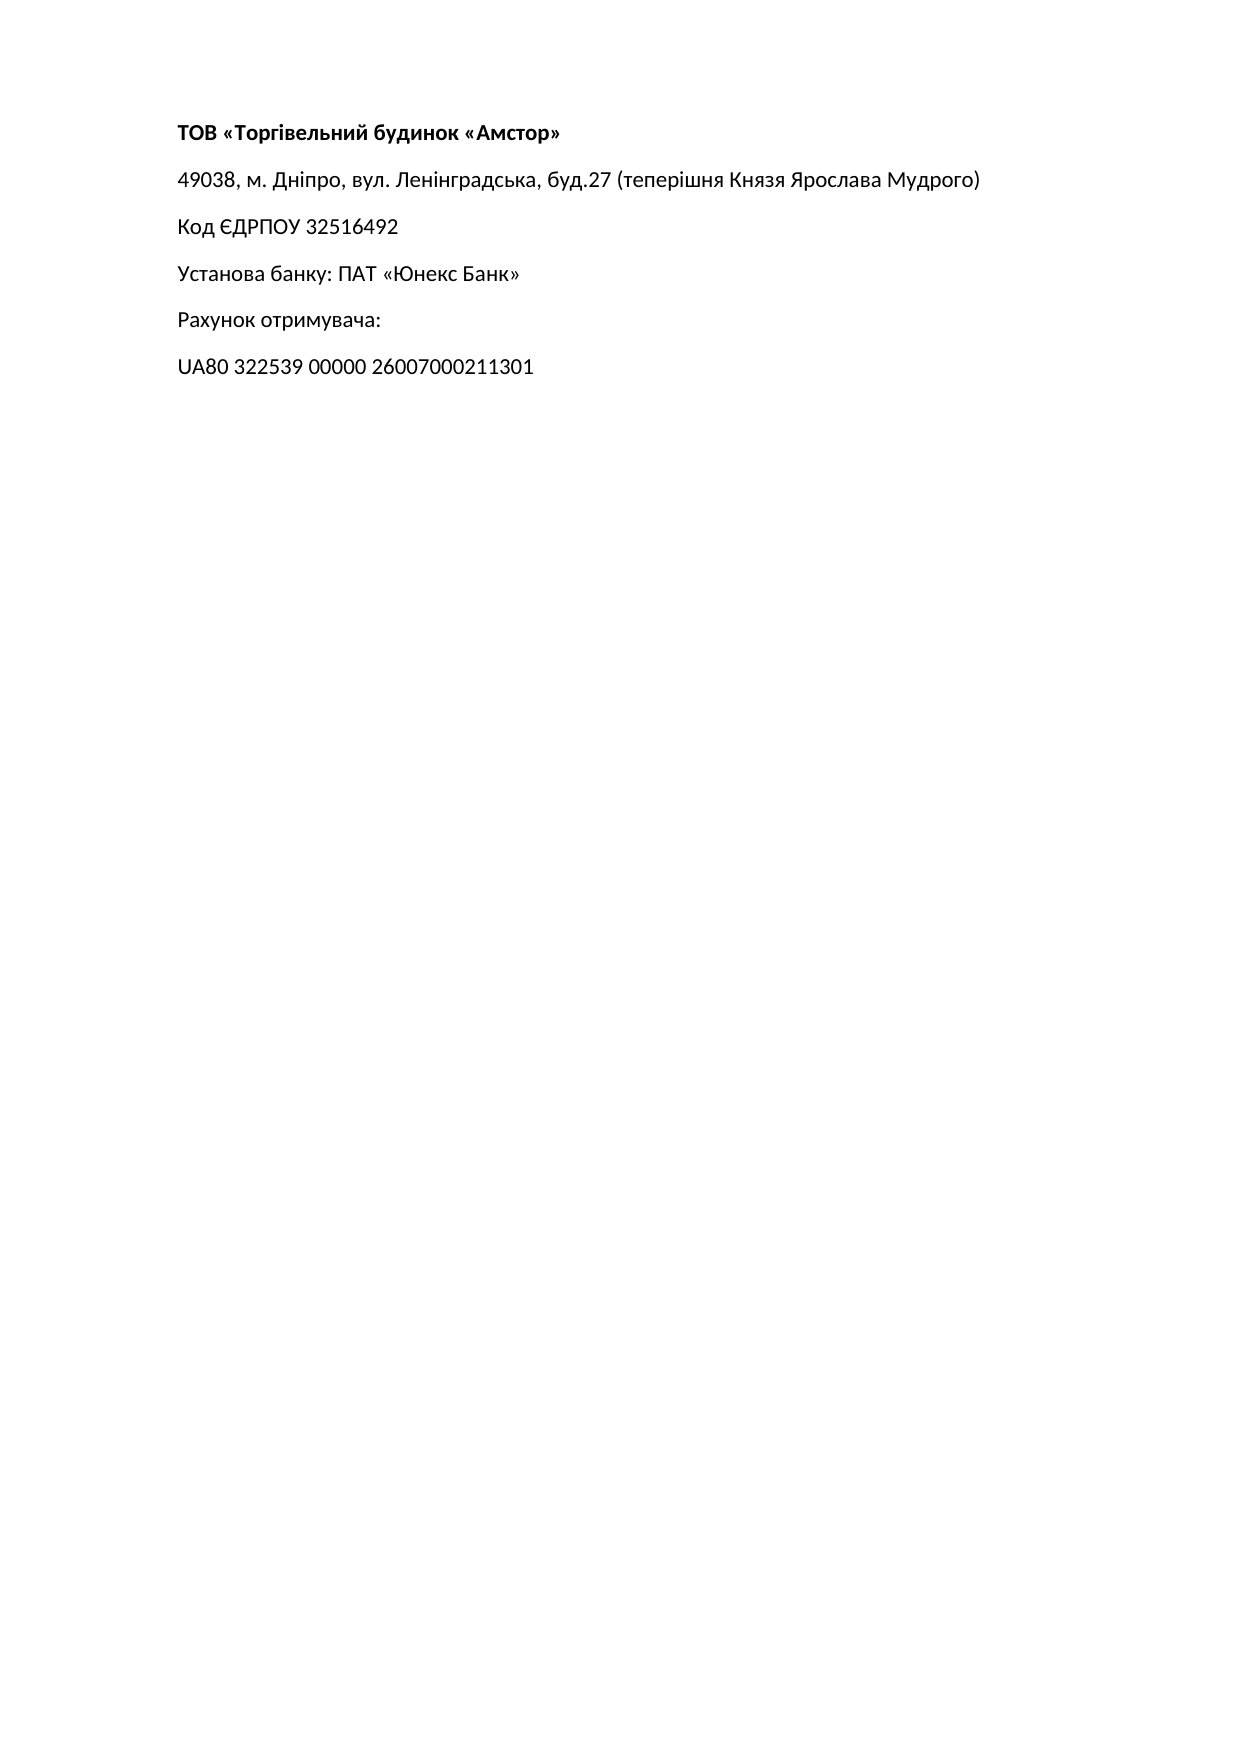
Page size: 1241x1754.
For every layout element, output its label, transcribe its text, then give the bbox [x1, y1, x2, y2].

text Установа банку: ПАТ «Юнекс Банк» [177, 259, 1152, 287]
text Рахунок отримувача: [177, 306, 1152, 334]
text Код ЄДРПОУ 32516492 [177, 212, 1152, 240]
text ТОВ «Торгівельний будинок «Амстор» [177, 118, 1152, 146]
text UA80 322539 00000 26007000211301 [177, 352, 1152, 381]
text 49038, м. Дніпро, вул. Ленінградська, буд.27 (теперішня Князя Ярослава Мудрого) [177, 165, 1152, 193]
